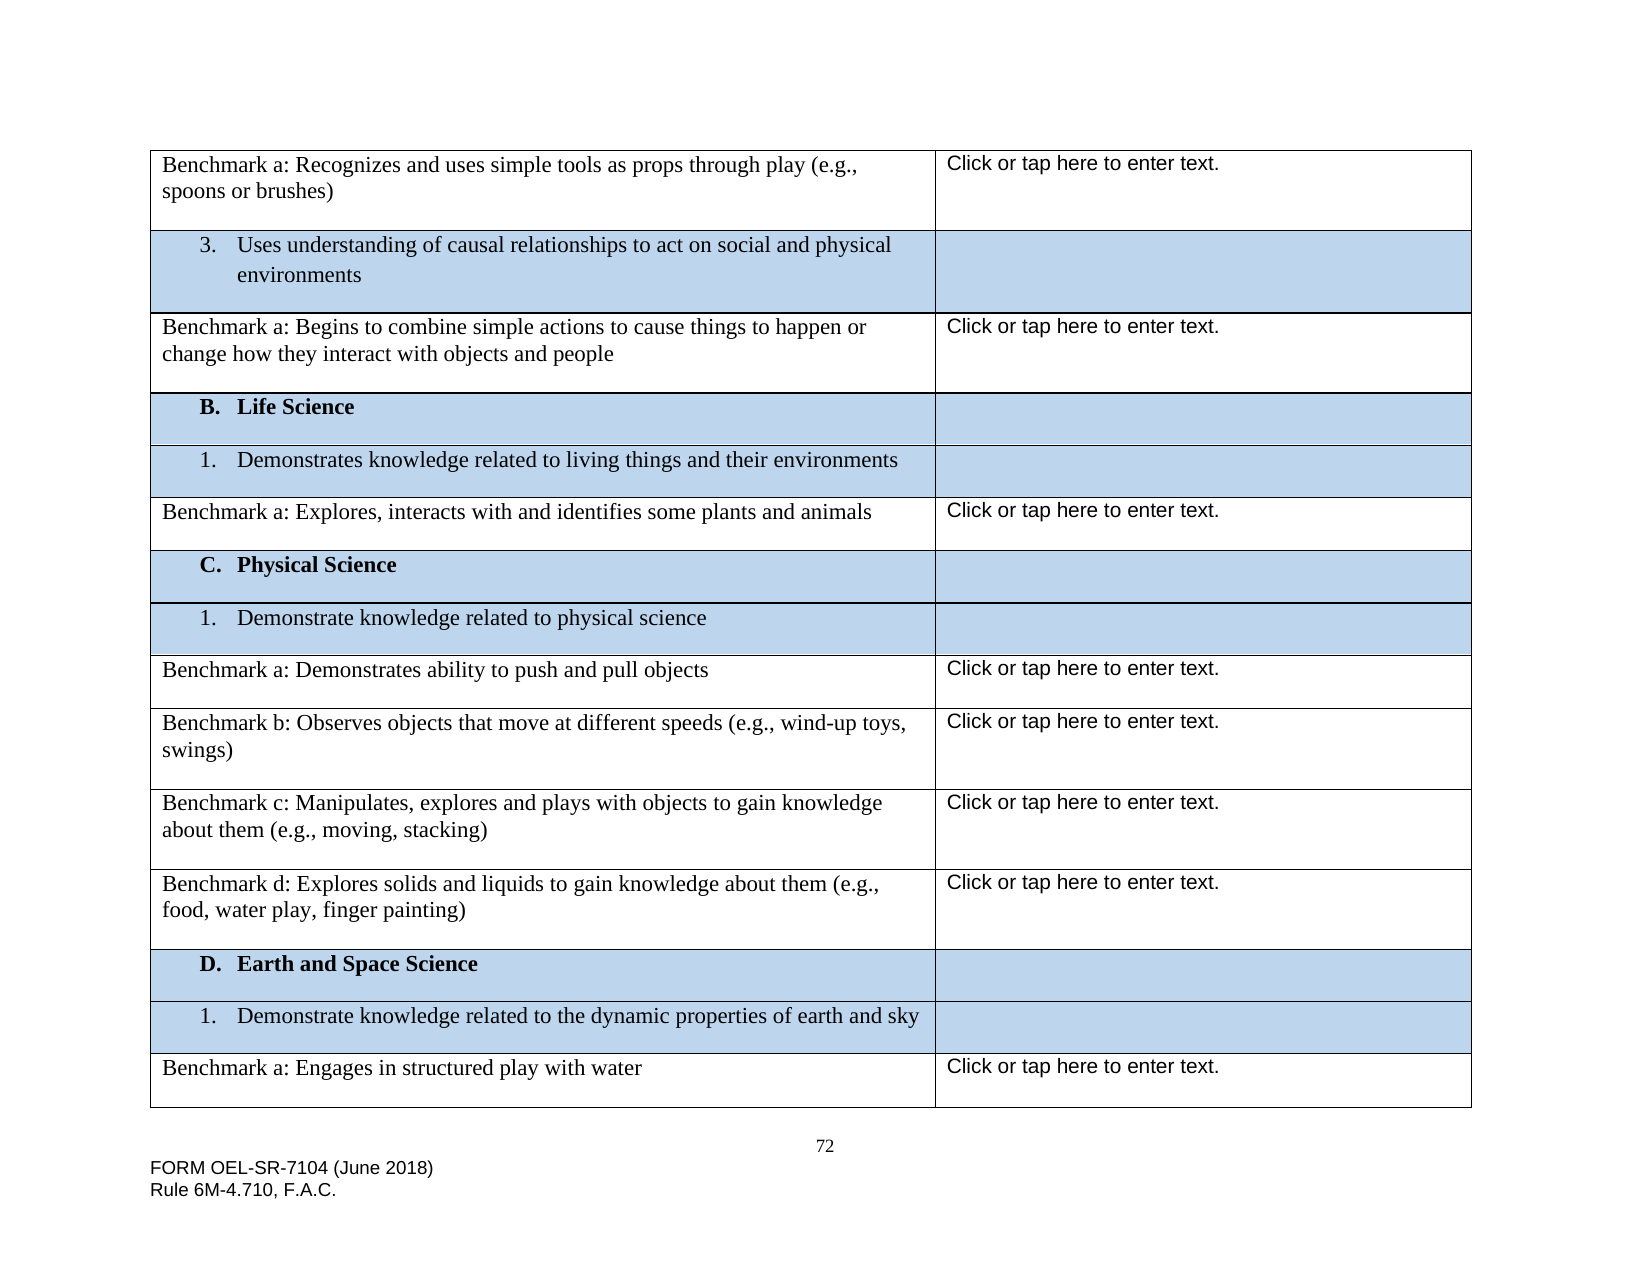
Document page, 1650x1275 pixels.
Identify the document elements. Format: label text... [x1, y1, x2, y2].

table_cell [936, 604, 1471, 654]
table_cell Demonstrate knowledge related to the dynamic properties of earth and sky [151, 1002, 935, 1053]
table_cell [936, 231, 1471, 312]
table_cell [936, 551, 1471, 602]
table_cell Benchmark b: Observes objects that move at different speeds (e.g., wind-up toys, swings) [151, 709, 935, 788]
table_cell Uses understanding of causal relationships to act on social and physical environments [151, 231, 935, 312]
table_cell Life Science [151, 394, 935, 444]
table_cell [936, 950, 1471, 1001]
table_cell Benchmark a: Demonstrates ability to push and pull objects [151, 656, 935, 708]
table_cell Demonstrates knowledge related to living things and their environments [151, 446, 935, 497]
table_cell Benchmark a: Engages in structured play with water [151, 1054, 935, 1107]
table_cell Demonstrate knowledge related to physical science [151, 604, 935, 654]
table_cell [936, 1002, 1471, 1053]
table_cell [936, 394, 1471, 444]
table_cell Benchmark a: Explores, interacts with and identifies some plants and animals [151, 498, 935, 550]
table_cell Benchmark c: Manipulates, explores and plays with objects to gain knowledge about them (e.g., moving, stacking) [151, 790, 935, 868]
table_cell Earth and Space Science [151, 950, 935, 1001]
table_cell [936, 446, 1471, 497]
table_cell Physical Science [151, 551, 935, 602]
table_cell Benchmark d: Explores solids and liquids to gain knowledge about them (e.g., food, water play, finger painting) [151, 870, 935, 949]
table_cell Benchmark a: Recognizes and uses simple tools as props through play (e.g., spoons or brushes) [151, 151, 935, 230]
table_cell Benchmark a: Begins to combine simple actions to cause things to happen or change how they interact with objects and people [151, 314, 935, 392]
